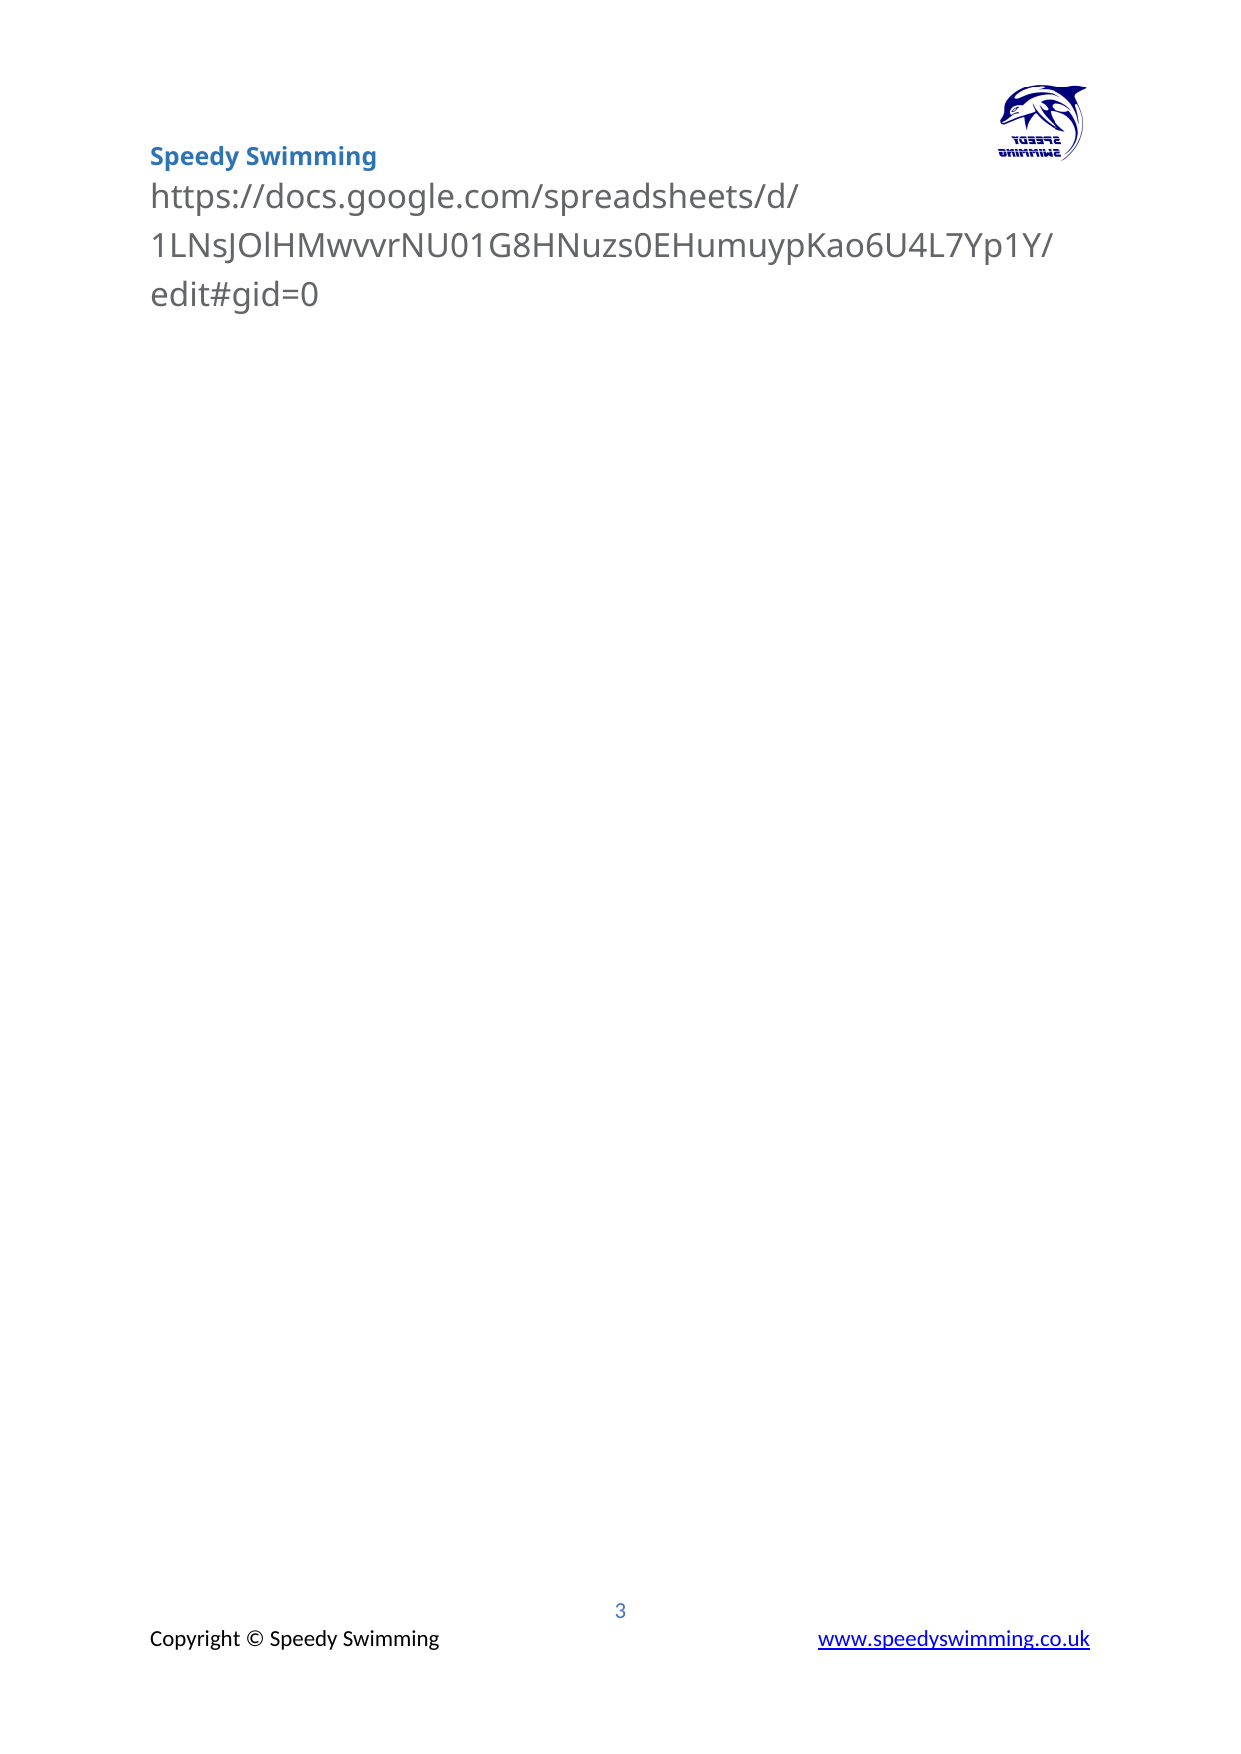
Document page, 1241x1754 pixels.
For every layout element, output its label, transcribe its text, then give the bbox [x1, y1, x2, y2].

picture [991, 73, 1091, 166]
text https://docs.google.com/spreadsheets/d/1LNsJOlHMwvvrNU01G8HNuzs0EHumuypKao6U4L7Yp1Y/edit#gid=0 [150, 173, 1090, 316]
